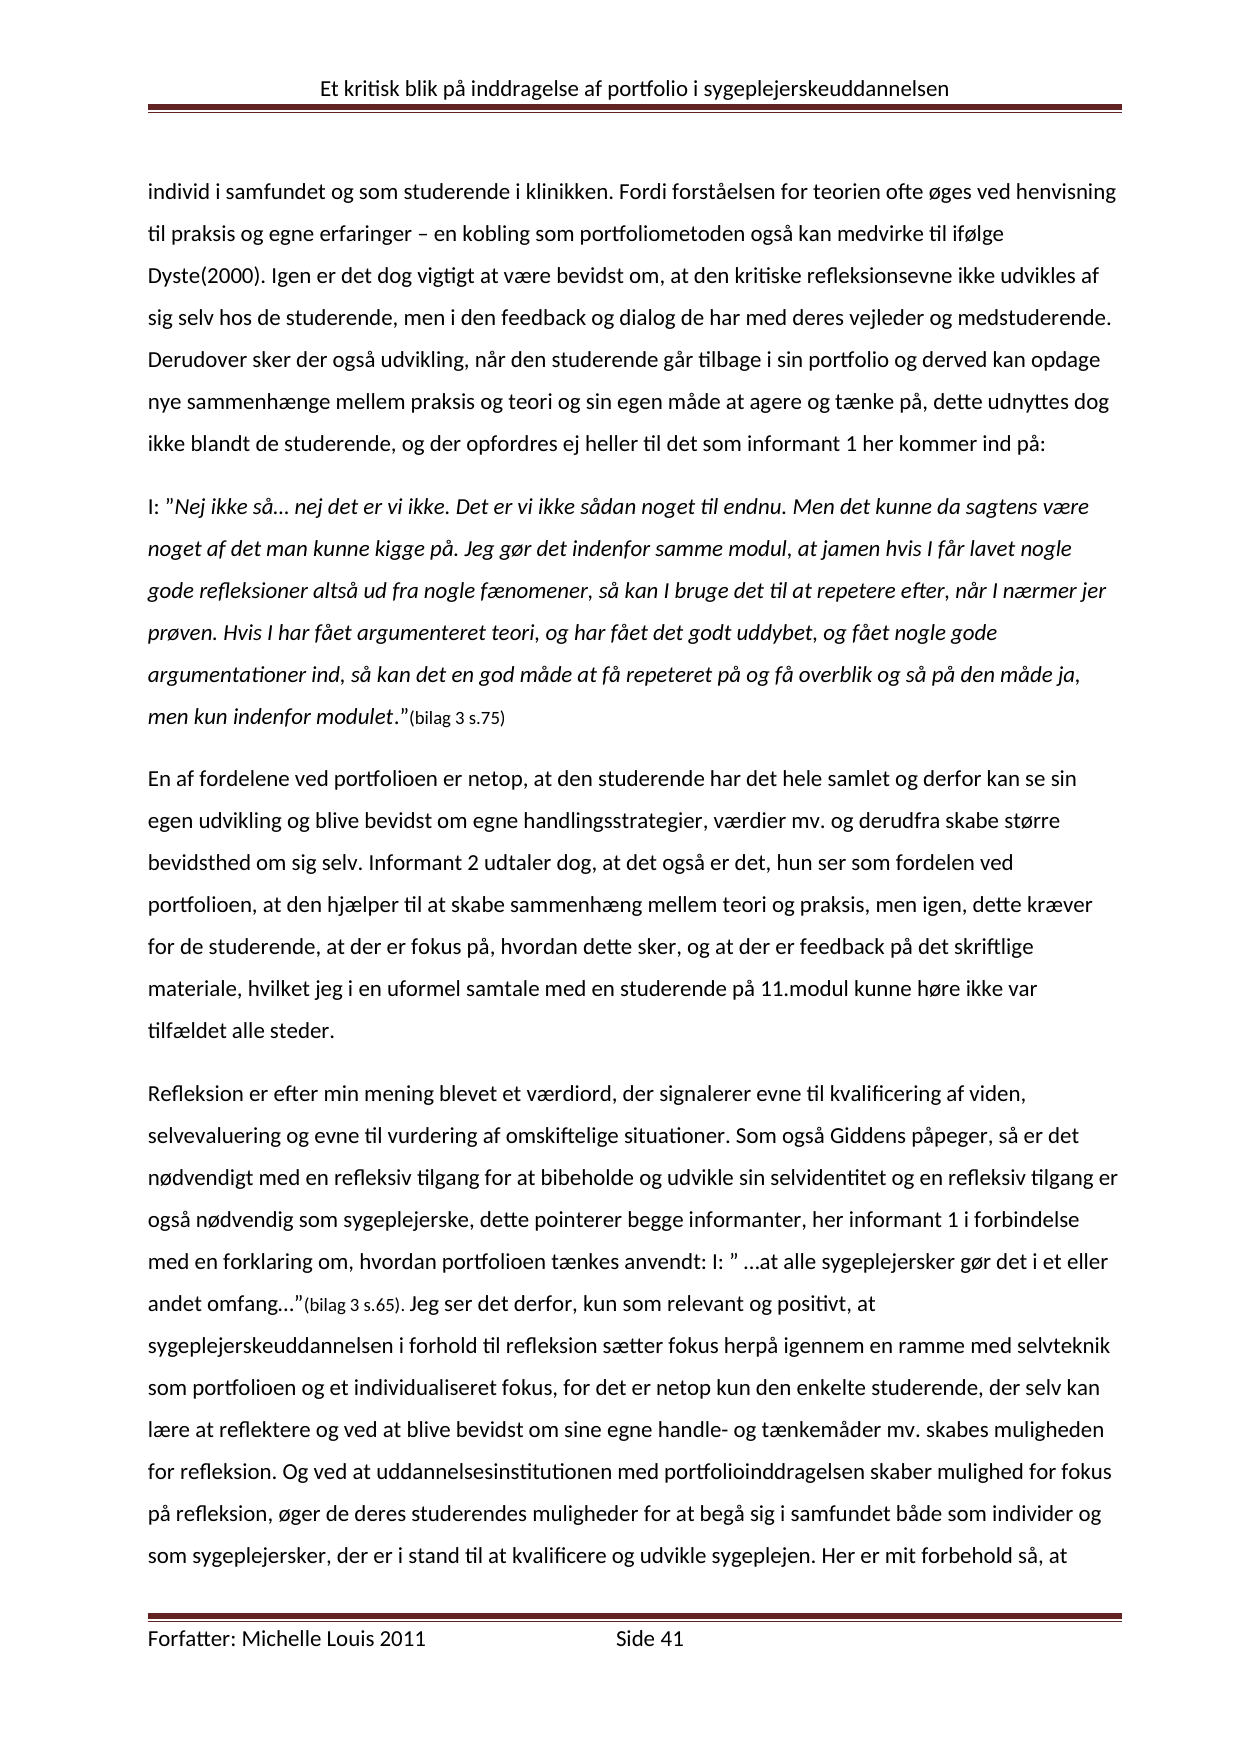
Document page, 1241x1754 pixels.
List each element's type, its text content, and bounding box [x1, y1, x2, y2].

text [148, 177, 1122, 457]
text En af fordelene ved portfolioen er netop, at den studerende har det hele samlet og derfor kan se sin egen udvikling og blive bevidst om egne handlingsstrategier, værdier mv. og derudfra skabe større bevidsthed om sig selv. Informant 2 udtaler dog, at det også er det, hun ser som fordelen ved portfolioen, at den hjælper til at skabe sammenhæng mellem teori og praksis, men igen, dette kræver for de studerende, at der er fokus på, hvordan dette sker, og at der er feedback på det skriftlige materiale, hvilket jeg i en uformel samtale med en studerende på 11.modul kunne høre ikke var tilfældet alle steder. [148, 764, 1122, 1044]
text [148, 1079, 1122, 1569]
text I: ”Nej ikke så… nej det er vi ikke. Det er vi ikke sådan noget til endnu. Men det kunne da sagtens være noget af det man kunne kigge på. Jeg gør det indenfor samme modul, at jamen hvis I får lavet nogle gode refleksioner altså ud fra nogle fænomener, så kan I bruge det til at repetere efter, når I nærmer jer prøven. Hvis I har fået argumenteret teori, og har fået det godt uddybet, og fået nogle gode argumentationer ind, så kan det en god måde at få repeteret på og få overblik og så på den måde ja, men kun indenfor modulet.”(bilag 3 s.75) [148, 492, 1122, 730]
